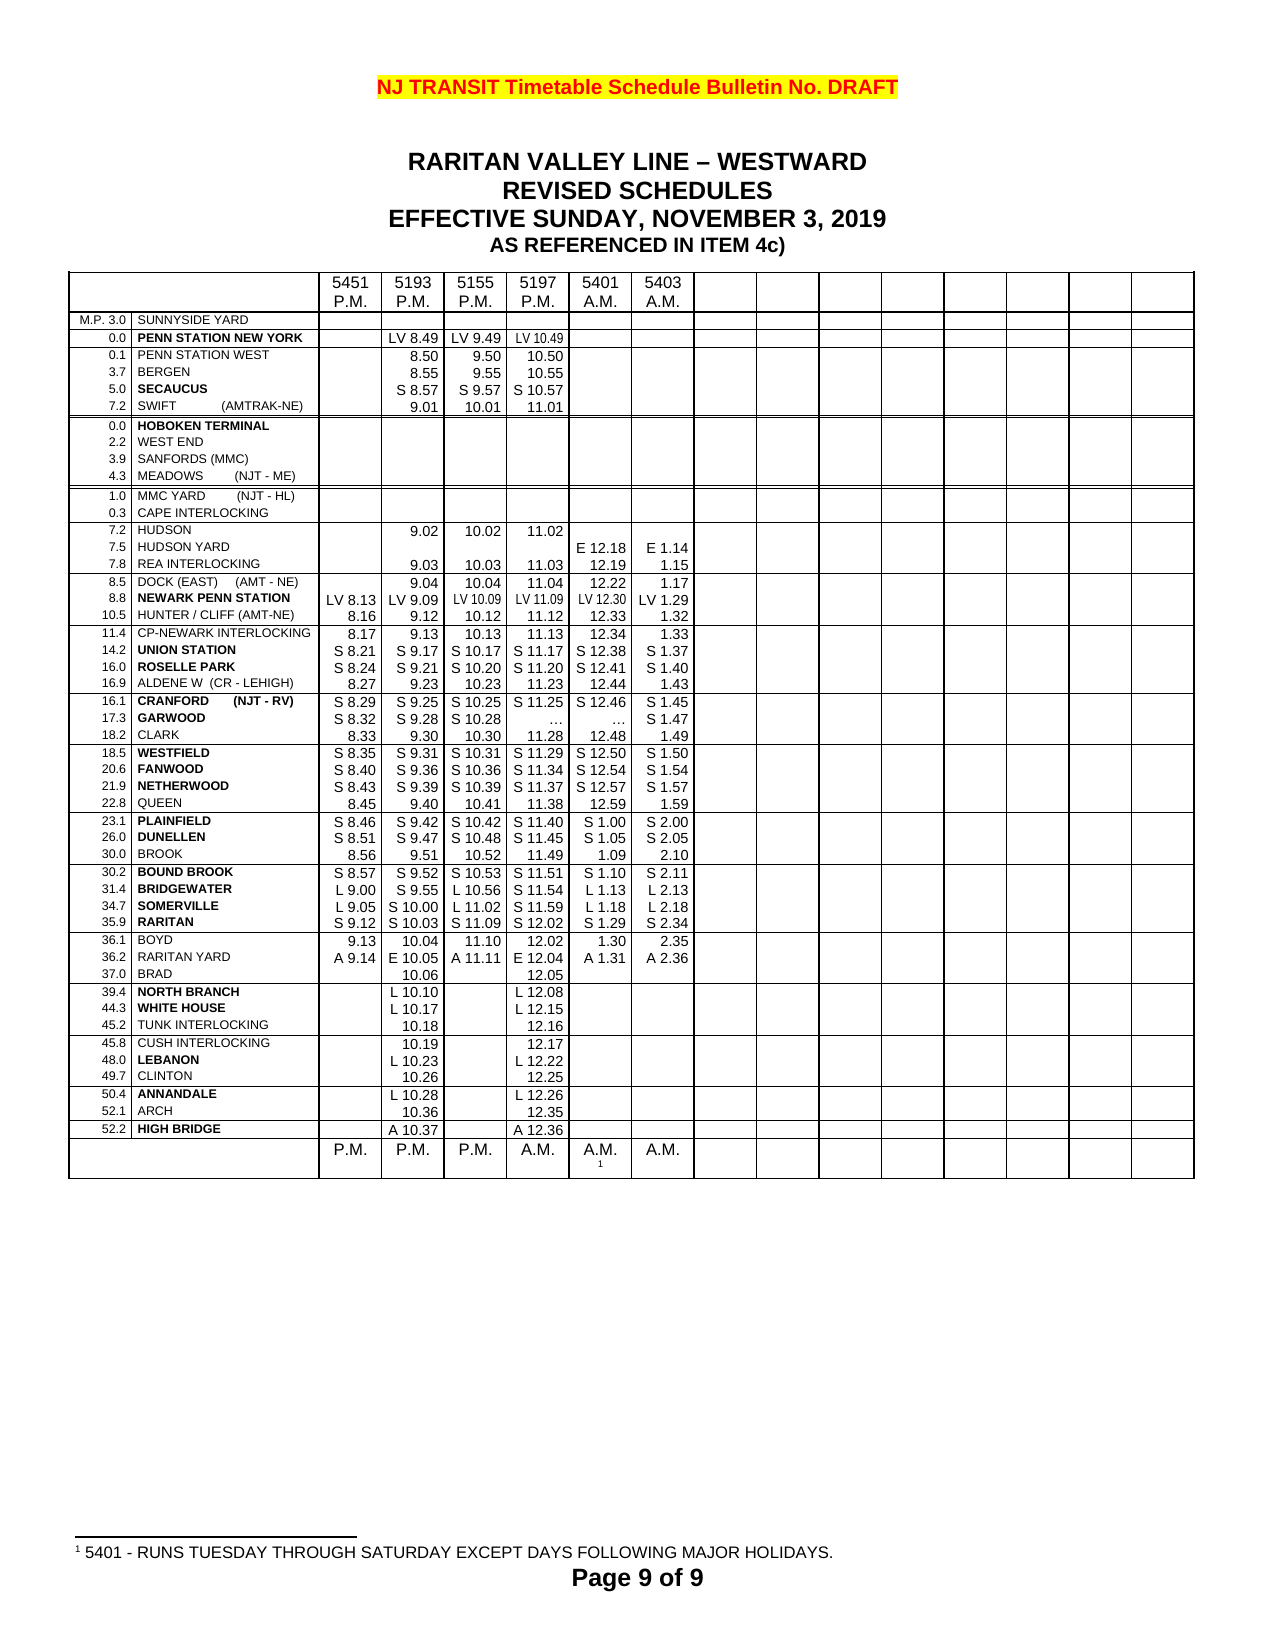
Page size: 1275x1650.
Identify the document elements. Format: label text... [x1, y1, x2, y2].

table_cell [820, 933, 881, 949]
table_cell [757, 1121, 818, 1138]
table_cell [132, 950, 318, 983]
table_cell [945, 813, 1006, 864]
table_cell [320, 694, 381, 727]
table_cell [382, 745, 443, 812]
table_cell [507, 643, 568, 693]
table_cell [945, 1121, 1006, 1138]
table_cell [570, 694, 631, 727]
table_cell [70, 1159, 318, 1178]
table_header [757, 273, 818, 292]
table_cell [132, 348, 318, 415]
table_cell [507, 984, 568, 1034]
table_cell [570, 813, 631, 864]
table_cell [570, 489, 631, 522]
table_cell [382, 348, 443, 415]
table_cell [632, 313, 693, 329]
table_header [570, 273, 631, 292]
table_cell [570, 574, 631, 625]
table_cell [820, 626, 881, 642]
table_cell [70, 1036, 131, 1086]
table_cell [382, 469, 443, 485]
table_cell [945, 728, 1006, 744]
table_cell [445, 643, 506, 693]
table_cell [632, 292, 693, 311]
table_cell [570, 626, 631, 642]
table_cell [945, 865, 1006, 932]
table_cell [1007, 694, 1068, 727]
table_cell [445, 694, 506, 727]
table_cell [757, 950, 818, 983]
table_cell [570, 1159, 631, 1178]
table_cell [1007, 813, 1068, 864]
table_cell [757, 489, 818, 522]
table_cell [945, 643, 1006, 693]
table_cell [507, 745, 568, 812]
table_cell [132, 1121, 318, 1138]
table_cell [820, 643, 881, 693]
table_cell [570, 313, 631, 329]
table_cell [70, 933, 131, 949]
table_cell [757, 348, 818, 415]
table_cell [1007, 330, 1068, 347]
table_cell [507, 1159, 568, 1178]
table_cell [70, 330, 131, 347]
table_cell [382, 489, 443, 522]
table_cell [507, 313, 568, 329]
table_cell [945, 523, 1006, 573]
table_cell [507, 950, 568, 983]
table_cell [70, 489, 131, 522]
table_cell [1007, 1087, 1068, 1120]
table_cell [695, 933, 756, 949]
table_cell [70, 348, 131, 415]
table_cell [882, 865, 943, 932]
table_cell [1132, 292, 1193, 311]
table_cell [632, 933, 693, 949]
text REVISED SCHEDULES [75, 176, 1200, 204]
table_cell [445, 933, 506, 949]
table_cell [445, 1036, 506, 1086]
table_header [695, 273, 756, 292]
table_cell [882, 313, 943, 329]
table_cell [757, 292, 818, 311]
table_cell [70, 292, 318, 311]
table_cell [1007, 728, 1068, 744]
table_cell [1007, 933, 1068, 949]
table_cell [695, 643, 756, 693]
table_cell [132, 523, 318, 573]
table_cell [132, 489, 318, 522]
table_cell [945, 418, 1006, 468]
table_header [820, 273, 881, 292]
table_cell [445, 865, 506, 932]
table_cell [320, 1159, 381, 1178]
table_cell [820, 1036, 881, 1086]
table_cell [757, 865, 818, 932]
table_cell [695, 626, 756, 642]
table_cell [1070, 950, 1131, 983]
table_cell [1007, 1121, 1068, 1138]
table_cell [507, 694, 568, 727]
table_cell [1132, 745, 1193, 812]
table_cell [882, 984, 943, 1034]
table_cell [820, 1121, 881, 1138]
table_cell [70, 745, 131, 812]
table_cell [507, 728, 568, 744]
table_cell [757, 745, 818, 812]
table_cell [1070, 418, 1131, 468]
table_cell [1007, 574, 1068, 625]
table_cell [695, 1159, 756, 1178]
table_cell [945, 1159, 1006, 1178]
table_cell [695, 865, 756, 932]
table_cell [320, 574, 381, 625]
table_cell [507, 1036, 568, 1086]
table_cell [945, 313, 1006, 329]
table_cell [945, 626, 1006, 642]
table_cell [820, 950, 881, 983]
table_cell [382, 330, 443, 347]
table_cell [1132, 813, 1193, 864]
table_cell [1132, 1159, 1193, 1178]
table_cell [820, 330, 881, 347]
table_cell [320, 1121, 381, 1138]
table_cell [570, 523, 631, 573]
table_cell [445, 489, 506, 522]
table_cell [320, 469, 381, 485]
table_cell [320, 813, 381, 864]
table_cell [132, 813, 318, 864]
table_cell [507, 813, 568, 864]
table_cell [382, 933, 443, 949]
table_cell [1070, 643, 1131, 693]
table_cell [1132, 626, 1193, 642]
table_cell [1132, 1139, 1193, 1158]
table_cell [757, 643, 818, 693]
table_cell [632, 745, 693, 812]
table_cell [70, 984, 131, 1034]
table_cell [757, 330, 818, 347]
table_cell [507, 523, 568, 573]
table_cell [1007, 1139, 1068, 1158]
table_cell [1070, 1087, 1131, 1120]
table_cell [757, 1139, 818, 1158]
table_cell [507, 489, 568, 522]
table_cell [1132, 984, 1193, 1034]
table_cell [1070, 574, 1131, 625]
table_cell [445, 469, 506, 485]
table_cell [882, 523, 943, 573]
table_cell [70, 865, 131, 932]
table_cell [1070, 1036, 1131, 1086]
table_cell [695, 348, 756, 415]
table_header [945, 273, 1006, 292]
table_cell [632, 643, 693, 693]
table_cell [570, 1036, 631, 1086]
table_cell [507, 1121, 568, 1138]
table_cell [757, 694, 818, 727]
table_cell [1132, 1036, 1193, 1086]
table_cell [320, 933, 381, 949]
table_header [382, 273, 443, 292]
text EFFECTIVE SUNDAY, NOVEMBER 3, 2019 [75, 204, 1200, 233]
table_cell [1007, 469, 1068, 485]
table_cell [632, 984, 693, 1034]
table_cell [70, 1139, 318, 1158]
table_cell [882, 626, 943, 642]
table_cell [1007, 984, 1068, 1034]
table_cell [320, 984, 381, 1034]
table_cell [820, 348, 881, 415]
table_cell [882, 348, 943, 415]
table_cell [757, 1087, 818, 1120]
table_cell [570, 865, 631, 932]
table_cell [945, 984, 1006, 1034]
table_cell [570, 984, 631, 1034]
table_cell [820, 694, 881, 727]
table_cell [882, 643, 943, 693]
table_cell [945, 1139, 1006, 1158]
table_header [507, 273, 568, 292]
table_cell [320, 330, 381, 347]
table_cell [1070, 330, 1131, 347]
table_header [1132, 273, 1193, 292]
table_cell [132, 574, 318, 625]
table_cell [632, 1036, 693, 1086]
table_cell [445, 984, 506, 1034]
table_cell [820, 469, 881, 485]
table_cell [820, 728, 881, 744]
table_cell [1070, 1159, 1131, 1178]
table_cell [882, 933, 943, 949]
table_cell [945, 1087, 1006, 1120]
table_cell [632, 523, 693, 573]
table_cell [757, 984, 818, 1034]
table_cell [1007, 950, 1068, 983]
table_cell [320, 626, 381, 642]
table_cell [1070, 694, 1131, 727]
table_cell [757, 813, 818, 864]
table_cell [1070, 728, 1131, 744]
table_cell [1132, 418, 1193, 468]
text AS REFERENCED IN ITEM 4c) [75, 233, 1200, 257]
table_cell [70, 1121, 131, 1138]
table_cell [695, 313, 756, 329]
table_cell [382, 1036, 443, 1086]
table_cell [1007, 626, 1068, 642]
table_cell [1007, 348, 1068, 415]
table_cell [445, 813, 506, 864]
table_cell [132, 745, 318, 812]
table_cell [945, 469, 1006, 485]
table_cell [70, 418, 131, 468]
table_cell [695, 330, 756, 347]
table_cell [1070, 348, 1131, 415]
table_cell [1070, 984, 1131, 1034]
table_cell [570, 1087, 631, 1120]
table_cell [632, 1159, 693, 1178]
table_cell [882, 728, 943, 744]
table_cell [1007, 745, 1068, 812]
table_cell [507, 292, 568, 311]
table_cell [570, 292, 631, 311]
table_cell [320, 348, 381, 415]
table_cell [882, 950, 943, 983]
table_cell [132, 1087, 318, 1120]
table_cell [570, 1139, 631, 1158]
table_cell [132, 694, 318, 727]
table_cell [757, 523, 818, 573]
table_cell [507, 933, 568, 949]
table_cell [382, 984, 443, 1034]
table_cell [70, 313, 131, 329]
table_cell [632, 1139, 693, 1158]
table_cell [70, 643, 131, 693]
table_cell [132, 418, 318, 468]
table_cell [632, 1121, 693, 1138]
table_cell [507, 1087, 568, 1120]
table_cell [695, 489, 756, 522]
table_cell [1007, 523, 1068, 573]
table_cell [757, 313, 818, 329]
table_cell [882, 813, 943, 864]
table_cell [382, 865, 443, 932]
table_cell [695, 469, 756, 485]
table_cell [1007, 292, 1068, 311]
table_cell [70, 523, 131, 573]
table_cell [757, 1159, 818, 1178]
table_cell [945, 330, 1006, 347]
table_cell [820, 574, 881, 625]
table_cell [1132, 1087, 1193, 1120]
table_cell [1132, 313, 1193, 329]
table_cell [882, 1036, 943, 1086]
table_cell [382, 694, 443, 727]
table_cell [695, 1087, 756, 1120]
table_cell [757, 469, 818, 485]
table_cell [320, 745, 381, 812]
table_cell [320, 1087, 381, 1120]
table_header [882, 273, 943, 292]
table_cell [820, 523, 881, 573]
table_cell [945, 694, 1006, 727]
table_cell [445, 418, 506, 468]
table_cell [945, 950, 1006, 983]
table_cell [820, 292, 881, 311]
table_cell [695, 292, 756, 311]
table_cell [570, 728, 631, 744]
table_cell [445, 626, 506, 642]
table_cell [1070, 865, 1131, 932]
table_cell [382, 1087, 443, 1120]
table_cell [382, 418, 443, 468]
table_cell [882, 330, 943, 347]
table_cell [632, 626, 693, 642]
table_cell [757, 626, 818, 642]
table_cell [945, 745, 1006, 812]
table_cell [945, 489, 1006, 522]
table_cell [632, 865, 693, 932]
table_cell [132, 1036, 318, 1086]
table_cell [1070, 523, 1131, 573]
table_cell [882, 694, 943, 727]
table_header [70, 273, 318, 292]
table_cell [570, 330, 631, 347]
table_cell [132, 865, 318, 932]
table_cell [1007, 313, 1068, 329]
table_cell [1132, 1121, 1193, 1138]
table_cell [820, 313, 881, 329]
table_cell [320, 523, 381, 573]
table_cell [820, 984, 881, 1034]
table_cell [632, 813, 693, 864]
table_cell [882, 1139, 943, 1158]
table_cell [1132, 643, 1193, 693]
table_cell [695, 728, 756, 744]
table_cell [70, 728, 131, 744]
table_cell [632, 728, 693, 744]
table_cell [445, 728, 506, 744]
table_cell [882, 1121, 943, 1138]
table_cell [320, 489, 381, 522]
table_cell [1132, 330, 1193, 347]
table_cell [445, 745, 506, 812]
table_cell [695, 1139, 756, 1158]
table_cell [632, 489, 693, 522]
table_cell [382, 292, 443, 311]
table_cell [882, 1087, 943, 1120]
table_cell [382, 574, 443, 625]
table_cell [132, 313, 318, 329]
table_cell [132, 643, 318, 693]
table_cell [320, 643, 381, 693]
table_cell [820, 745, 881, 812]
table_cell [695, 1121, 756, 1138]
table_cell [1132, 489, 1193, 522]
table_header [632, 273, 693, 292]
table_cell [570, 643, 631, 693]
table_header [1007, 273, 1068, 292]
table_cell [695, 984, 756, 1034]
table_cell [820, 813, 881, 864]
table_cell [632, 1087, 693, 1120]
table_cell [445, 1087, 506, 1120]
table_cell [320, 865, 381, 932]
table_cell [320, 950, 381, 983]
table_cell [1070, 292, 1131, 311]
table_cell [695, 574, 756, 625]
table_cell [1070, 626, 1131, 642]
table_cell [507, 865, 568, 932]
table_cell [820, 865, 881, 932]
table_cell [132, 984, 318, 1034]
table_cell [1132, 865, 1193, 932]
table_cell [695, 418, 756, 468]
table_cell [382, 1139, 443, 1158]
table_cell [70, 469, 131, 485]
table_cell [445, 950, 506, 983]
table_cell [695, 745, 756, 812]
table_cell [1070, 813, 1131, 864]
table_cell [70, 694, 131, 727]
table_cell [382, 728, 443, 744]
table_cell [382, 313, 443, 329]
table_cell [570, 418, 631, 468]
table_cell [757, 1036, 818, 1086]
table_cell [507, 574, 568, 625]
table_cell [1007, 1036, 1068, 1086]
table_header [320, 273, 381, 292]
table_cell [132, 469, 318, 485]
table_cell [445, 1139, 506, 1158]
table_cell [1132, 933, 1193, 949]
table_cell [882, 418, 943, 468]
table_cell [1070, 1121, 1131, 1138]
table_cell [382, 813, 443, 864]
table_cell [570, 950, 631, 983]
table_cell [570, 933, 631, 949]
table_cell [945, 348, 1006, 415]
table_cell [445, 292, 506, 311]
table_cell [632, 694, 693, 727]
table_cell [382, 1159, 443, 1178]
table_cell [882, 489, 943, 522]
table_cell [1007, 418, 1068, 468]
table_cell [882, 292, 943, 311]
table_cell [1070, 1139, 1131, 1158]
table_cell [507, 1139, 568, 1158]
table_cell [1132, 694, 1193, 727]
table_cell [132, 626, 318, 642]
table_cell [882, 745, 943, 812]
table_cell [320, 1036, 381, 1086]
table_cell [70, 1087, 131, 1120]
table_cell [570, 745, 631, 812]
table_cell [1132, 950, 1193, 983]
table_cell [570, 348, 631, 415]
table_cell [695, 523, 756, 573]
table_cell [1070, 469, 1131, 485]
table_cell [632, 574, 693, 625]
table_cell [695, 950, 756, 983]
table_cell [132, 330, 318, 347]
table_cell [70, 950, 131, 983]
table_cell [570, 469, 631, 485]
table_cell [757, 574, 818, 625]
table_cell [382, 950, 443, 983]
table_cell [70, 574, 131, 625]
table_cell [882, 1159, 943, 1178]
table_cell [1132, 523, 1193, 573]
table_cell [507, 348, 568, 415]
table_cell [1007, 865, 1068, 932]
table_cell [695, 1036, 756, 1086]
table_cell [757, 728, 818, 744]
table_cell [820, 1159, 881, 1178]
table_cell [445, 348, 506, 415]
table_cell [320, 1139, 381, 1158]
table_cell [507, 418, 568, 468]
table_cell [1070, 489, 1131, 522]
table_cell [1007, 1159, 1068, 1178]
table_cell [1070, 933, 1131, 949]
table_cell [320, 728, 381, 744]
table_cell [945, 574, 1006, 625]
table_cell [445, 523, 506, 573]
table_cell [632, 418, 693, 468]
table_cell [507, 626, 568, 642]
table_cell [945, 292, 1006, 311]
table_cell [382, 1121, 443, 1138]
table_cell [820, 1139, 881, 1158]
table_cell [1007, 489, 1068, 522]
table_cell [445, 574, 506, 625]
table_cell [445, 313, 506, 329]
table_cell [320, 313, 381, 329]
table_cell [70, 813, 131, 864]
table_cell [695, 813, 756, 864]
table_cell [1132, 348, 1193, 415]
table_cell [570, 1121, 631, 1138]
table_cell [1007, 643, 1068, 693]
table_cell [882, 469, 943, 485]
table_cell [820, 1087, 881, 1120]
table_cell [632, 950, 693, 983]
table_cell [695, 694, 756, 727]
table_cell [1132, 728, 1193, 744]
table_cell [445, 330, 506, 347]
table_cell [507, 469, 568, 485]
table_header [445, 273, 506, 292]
text RARITAN VALLEY LINE – WESTWARD [75, 147, 1200, 176]
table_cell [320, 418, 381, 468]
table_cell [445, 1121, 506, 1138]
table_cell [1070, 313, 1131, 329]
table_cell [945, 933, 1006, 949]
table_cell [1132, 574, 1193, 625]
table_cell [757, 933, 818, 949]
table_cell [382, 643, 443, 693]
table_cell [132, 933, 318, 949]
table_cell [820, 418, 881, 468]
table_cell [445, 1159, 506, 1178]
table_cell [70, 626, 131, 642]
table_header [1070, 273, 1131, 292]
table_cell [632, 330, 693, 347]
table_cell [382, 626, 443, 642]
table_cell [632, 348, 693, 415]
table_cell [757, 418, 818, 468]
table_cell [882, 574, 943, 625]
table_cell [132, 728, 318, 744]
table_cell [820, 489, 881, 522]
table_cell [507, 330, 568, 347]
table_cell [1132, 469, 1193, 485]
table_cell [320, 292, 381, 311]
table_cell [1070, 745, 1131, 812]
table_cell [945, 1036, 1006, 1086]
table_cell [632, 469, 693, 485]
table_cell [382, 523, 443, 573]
